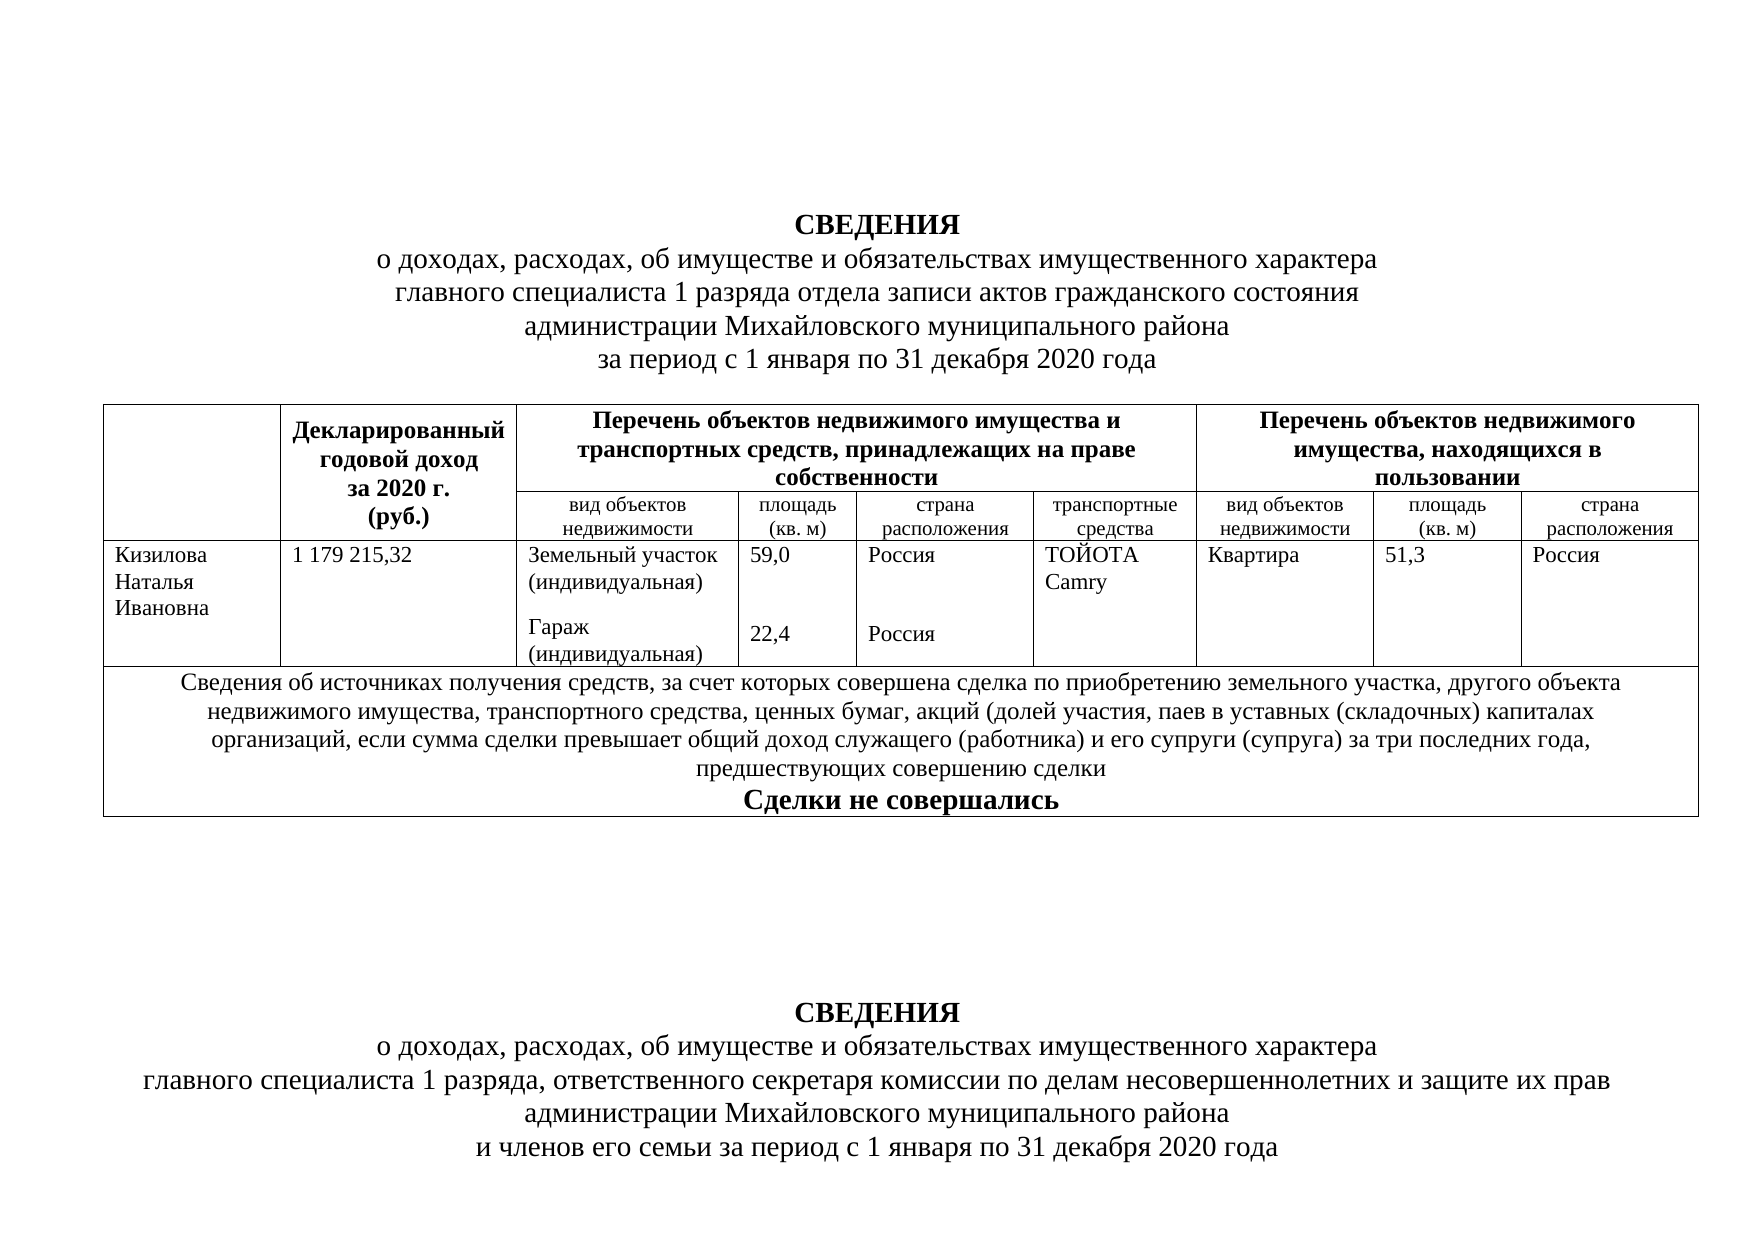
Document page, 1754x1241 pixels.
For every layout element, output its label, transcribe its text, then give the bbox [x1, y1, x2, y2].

text за период с 1 января по 31 декабря 2020 года [118, 342, 1636, 375]
text главного специалиста 1 разряда, ответственного секретаря комиссии по делам несовершеннолетних и защите их прав [118, 1062, 1636, 1095]
text администрации Михайловского муниципального района [118, 308, 1636, 342]
table_cell Земельный участок (индивидуальная) Гараж (индивидуальная) [517, 541, 738, 666]
text администрации Михайловского муниципального района [118, 1095, 1636, 1129]
table_cell Сведения об источниках получения средств, за счет которых совершена сделка по приобретению земельного участка, другого объекта недвижимого имущества, транспортного средства, ценных бумаг, акций (долей участия, паев в уставных (складочных) капиталах организаций, если сумма сделки превышает общий доход служащего (работника) и его супруги (супруга) за три последних года, предшествующих совершению сделки Сделки не совершались [104, 667, 1698, 816]
table_cell 51,3 [1374, 541, 1521, 666]
table_cell 59,0 22,4 [739, 541, 856, 666]
text главного специалиста 1 разряда отдела записи актов гражданского состояния [118, 274, 1636, 308]
text о доходах, расходах, об имуществе и обязательствах имущественного характера [118, 241, 1636, 274]
table_cell вид объектов недвижимости [1197, 492, 1373, 540]
text СВЕДЕНИЯ [118, 207, 1636, 241]
table_cell площадь (кв. м) [1374, 492, 1521, 540]
table_header Декларированный годовой доход за 2020 г. (руб.) [281, 405, 516, 540]
text и членов его семьи за период с 1 января по 31 декабря 2020 года [118, 1129, 1636, 1162]
table_cell транспортные средства [1034, 492, 1196, 540]
text СВЕДЕНИЯ [118, 995, 1636, 1028]
table_header Перечень объектов недвижимого имущества, находящихся в пользовании [1197, 405, 1698, 491]
table_header Перечень объектов недвижимого имущества и транспортных средств, принадлежащих на праве собственности [517, 405, 1196, 491]
table_cell Кизилова Наталья Ивановна [104, 541, 280, 666]
table_cell 1 179 215,32 [281, 541, 516, 666]
table_cell страна расположения [1522, 492, 1698, 540]
table_cell страна расположения [857, 492, 1033, 540]
text о доходах, расходах, об имуществе и обязательствах имущественного характера [118, 1028, 1636, 1062]
table_header [104, 405, 280, 540]
table_cell Россия Россия [857, 541, 1033, 666]
table_cell вид объектов недвижимости [517, 492, 738, 540]
table_cell Квартира [1197, 541, 1373, 666]
table_cell Россия [1522, 541, 1698, 666]
table_cell площадь (кв. м) [739, 492, 856, 540]
table_cell ТОЙОТА Camry [1034, 541, 1196, 666]
